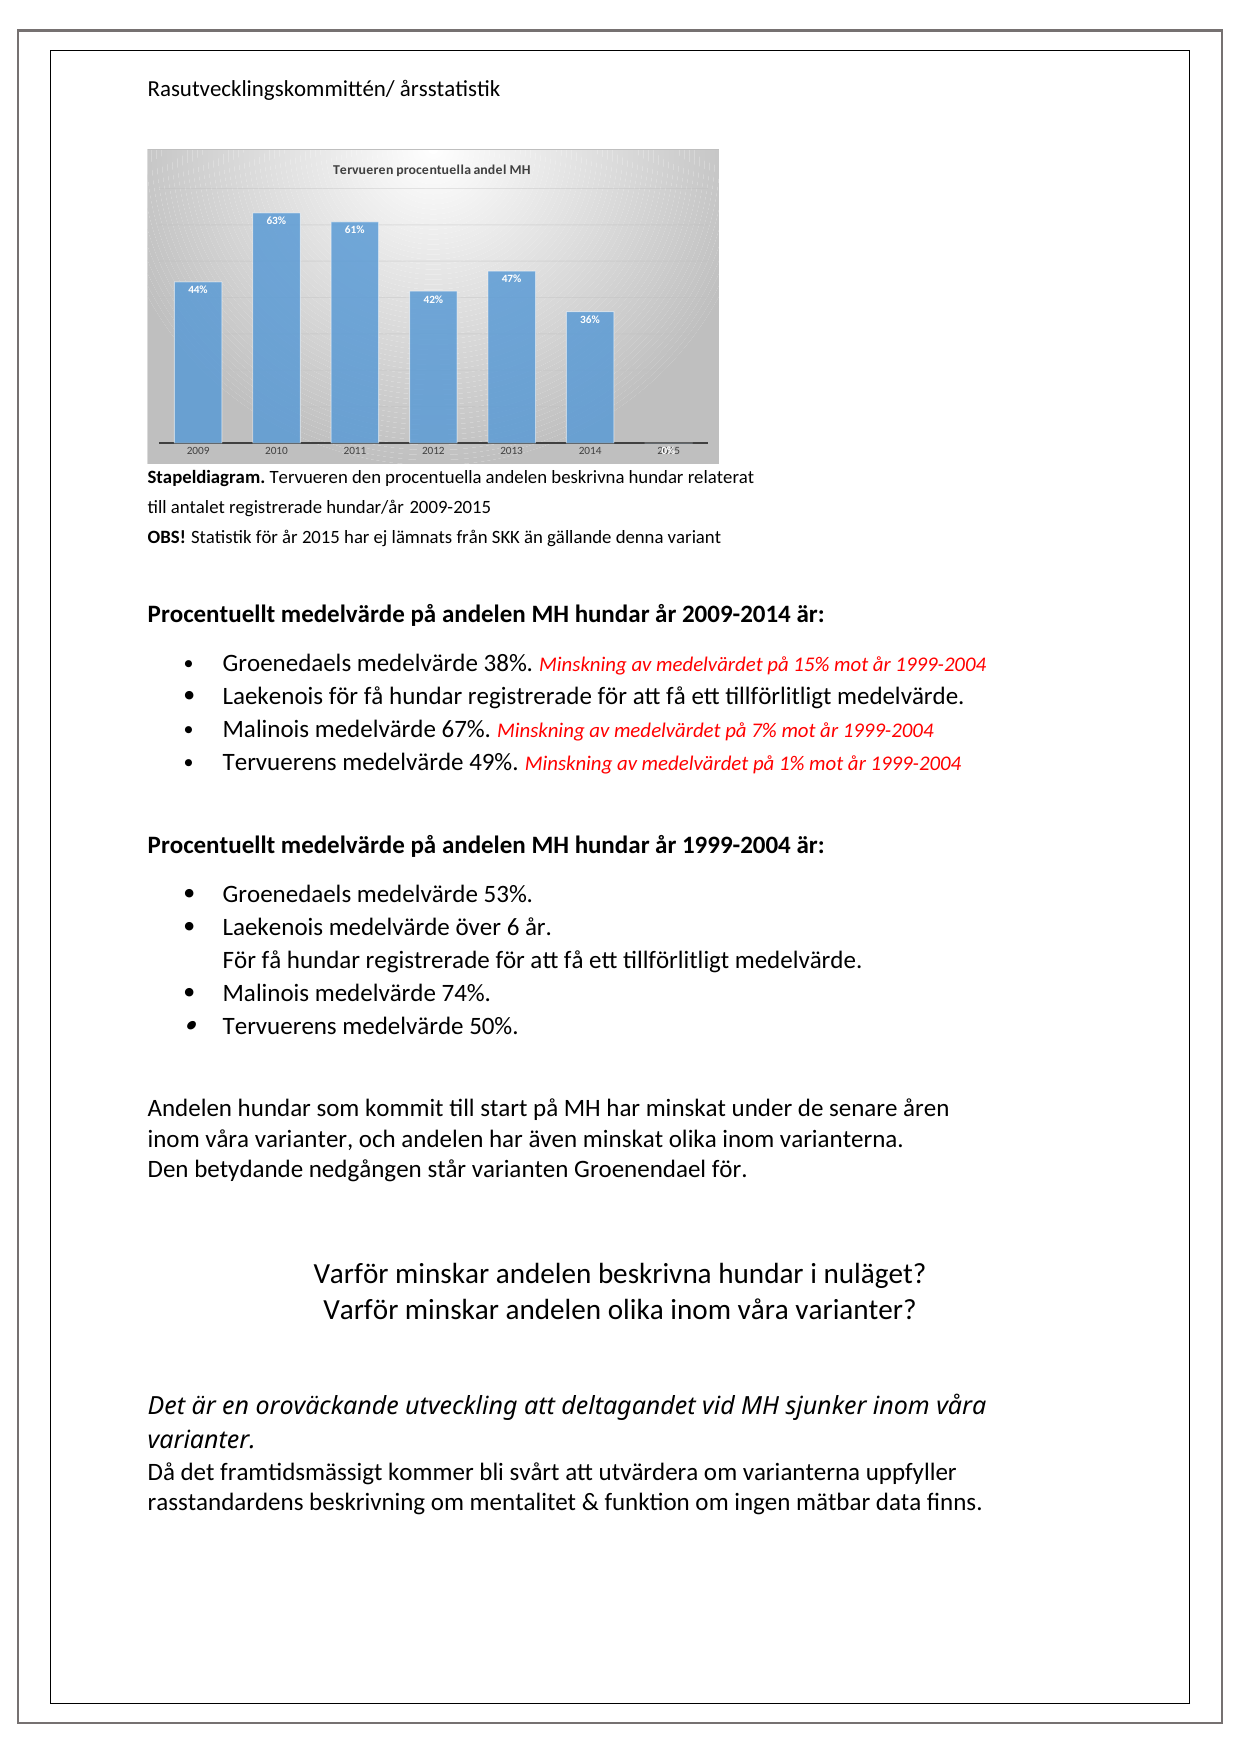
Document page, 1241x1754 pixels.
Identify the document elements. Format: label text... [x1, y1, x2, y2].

list Malinois medelvärde 74%. [185, 977, 1093, 1008]
list Laekenois för få hundar registrerade för att få ett tillförlitligt medelvärde. [185, 681, 1093, 711]
text Det är en oroväckande utveckling att deltagandet vid MH sjunker inom våra varianter. [147, 1388, 1093, 1456]
list Tervuerens medelvärde 49%. Minskning av medelvärdet på 1% mot år 1999-2004 [185, 746, 1093, 777]
text Stapeldiagram. Tervueren den procentuella andelen beskrivna hundar relaterat till antalet registrerade hundar/år 2009-2015 OBS! Statistik för år 2015 har ej lämnats från SKK än gällande denna variant [147, 149, 1093, 579]
text Varför minskar andelen beskrivna hundar i nuläget? Varför minskar andelen olika inom våra varianter? [147, 1255, 1093, 1327]
list Groenedaels medelvärde 53%. [185, 878, 1093, 909]
list Laekenois medelvärde över 6 år. För få hundar registrerade för att få ett tillförlitligt medelvärde. [185, 911, 1093, 975]
list Groenedaels medelvärde 38%. Minskning av medelvärdet på 15% mot år 1999-2004 [185, 648, 1093, 678]
list Malinois medelvärde 67%. Minskning av medelvärdet på 7% mot år 1999-2004 [185, 713, 1093, 744]
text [147, 1456, 1093, 1547]
text Procentuellt medelvärde på andelen MH hundar år 1999-2004 är: [147, 829, 1093, 859]
text Procentuellt medelvärde på andelen MH hundar år 2009-2014 är: [147, 598, 1093, 628]
text Andelen hundar som kommit till start på MH har minskat under de senare åren inom våra varianter, och andelen har även minskat olika inom varianterna. Den betydande nedgången står varianten Groenendael för. [147, 1093, 1093, 1184]
list Tervuerens medelvärde 50%. [185, 1010, 1093, 1041]
